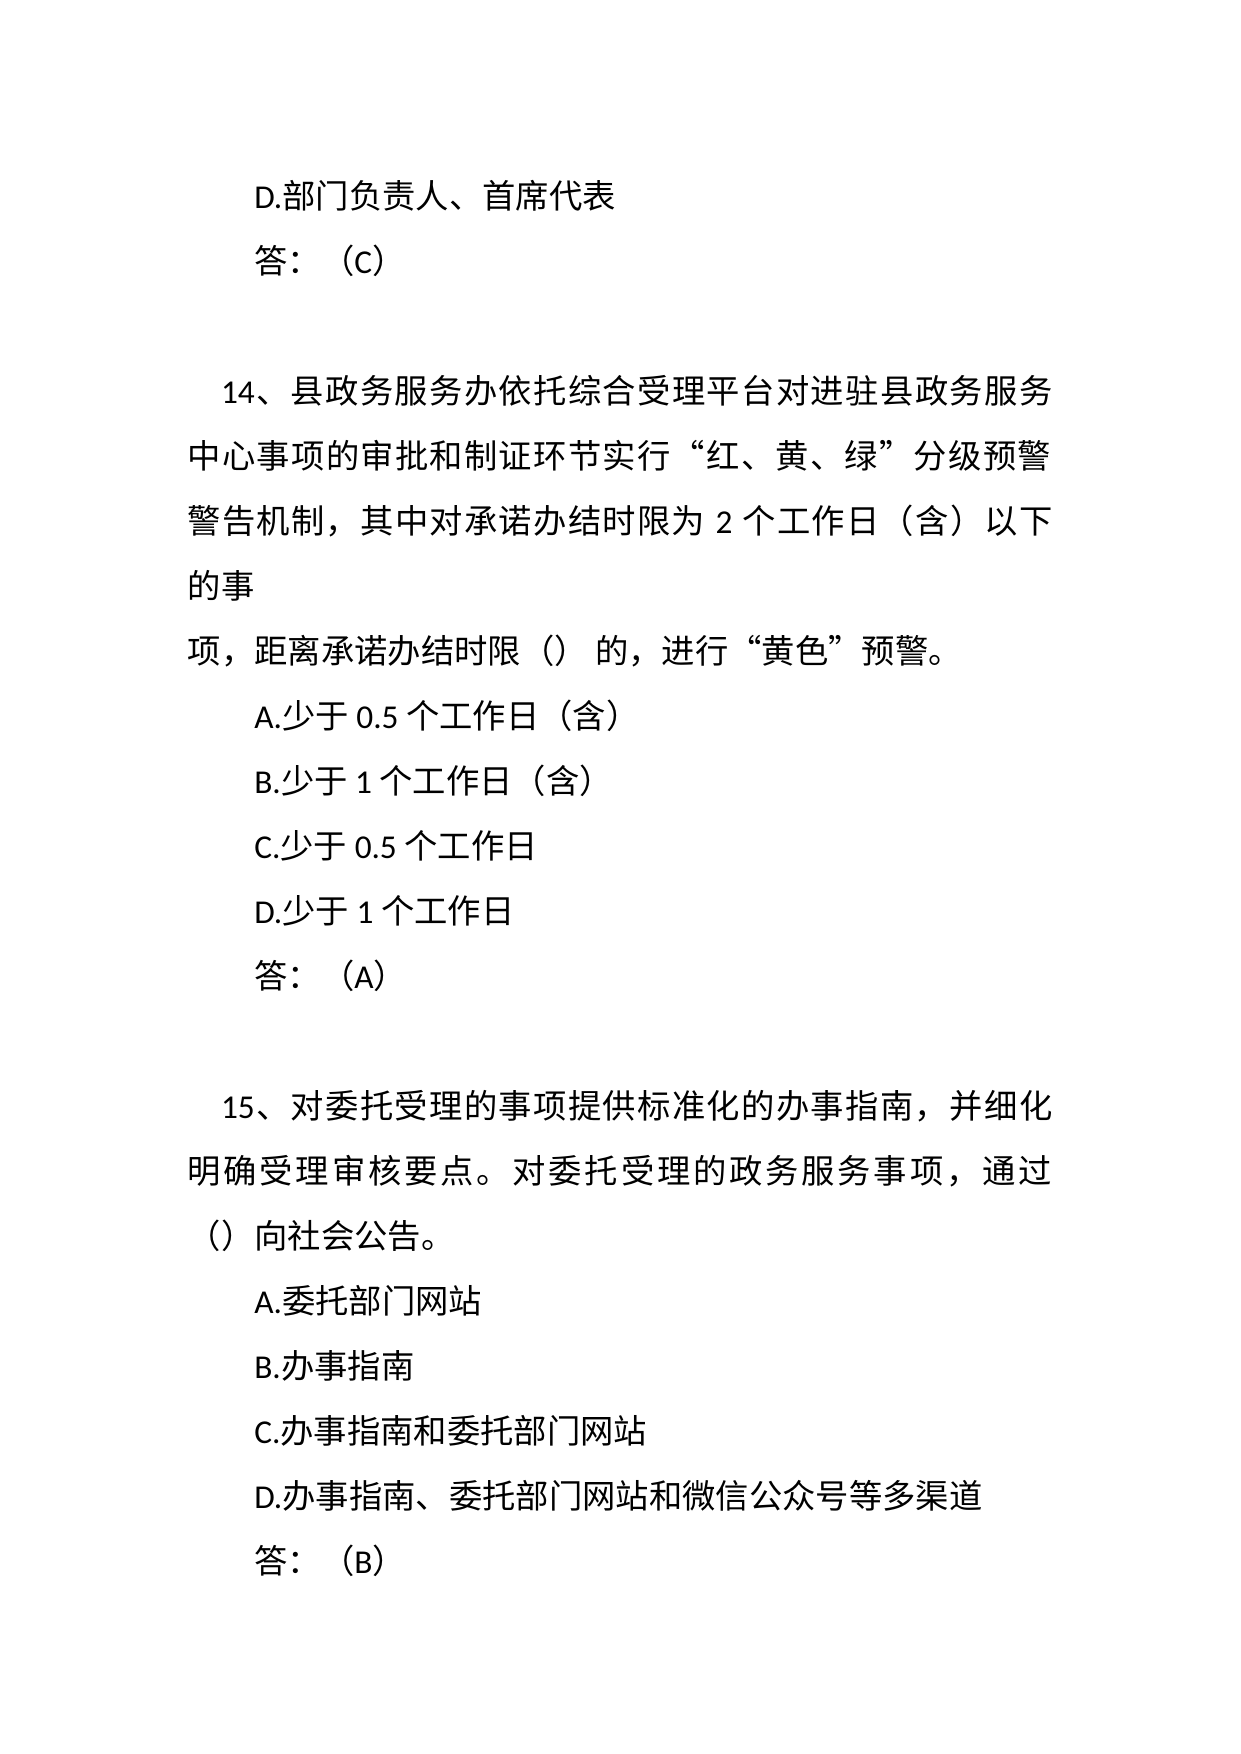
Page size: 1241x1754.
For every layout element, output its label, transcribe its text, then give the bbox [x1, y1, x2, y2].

text 项，距离承诺办结时限（） 的，进行“黄色”预警。 [187, 617, 1053, 682]
text 答：（B） [187, 1527, 1053, 1592]
text 答：（C） [187, 227, 1053, 292]
text 答：（A） [187, 942, 1053, 1007]
text A.少于 0.5 个工作日（含） [187, 682, 1053, 747]
text D.部门负责人、首席代表 [187, 162, 1053, 227]
text B.办事指南 [187, 1332, 1053, 1397]
text 15、对委托受理的事项提供标准化的办事指南，并细化明确受理审核要点。对委托受理的政务服务事项，通过（）向社会公告。 [187, 1072, 1053, 1267]
text C.少于 0.5 个工作日 [187, 812, 1053, 877]
text B.少于 1 个工作日（含） [187, 747, 1053, 812]
text A.委托部门网站 [187, 1267, 1053, 1332]
text 14、县政务服务办依托综合受理平台对进驻县政务服务中心事项的审批和制证环节实行“红、黄、绿”分级预警警告机制，其中对承诺办结时限为 2 个工作日（含）以下的事 [187, 357, 1053, 617]
text D.办事指南、委托部门网站和微信公众号等多渠道 [187, 1462, 1053, 1527]
text D.少于 1 个工作日 [187, 877, 1053, 942]
text C.办事指南和委托部门网站 [187, 1397, 1053, 1462]
